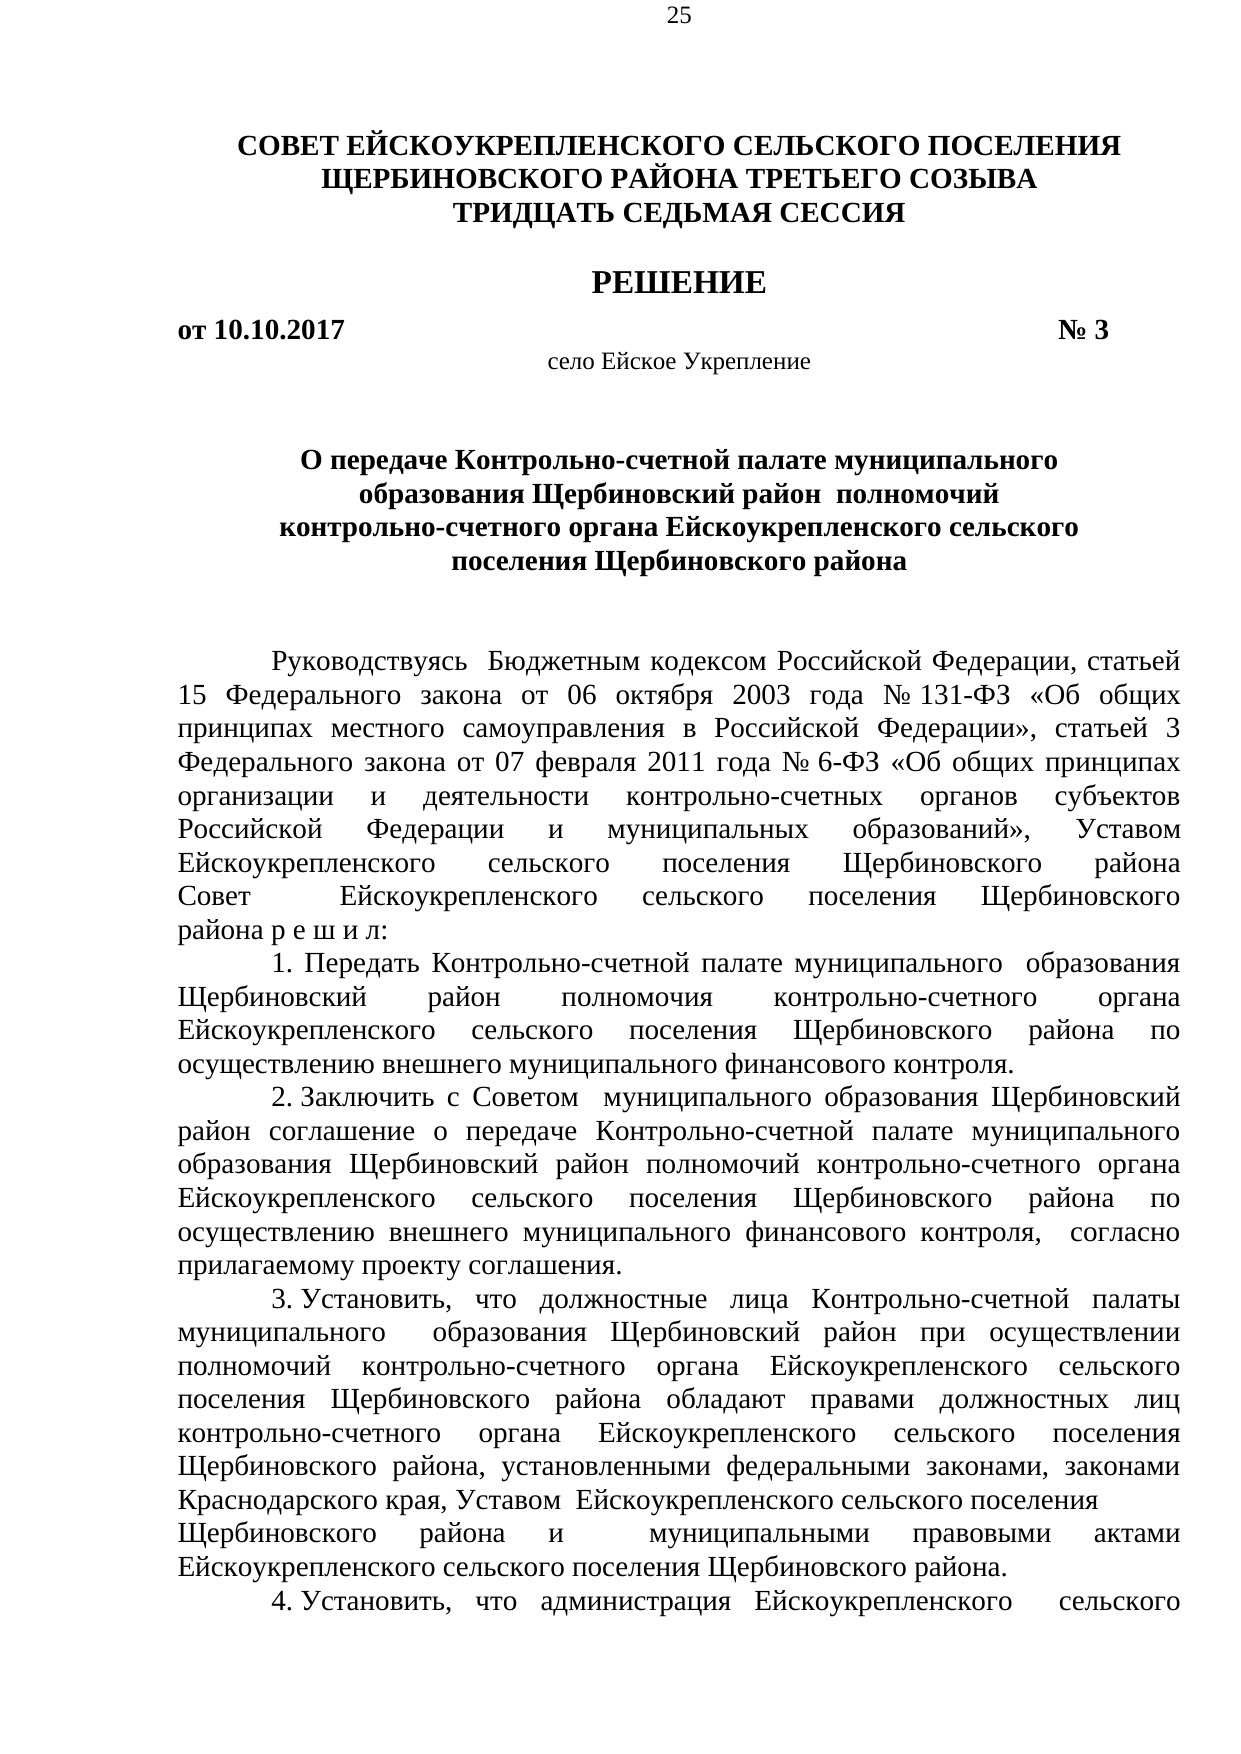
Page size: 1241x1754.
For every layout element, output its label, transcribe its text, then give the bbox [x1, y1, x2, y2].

text поселения Щербиновского района [177, 543, 1181, 576]
table_cell СОВЕТ ЕЙСКОУКРЕПЛЕНСКОГО СЕЛЬСКОГО ПОСЕЛЕНИЯ ЩЕРБИНОВСКОГО РАЙОНА ТРЕТЬЕГО СОЗЫВА ТРИДЦАТЬ СЕДЬМАЯ СЕССИЯ РЕШЕНИЕ [177, 118, 1181, 310]
text 3. Установить, что должностные лица Контрольно-счетной палаты муниципального образования Щербиновский район при осуществлении полномочий контрольно-счетного органа Ейскоукрепленского сельского поселения Щербиновского района обладают правами должностных лиц контрольно-счетного органа Ейскоукрепленского сельского поселения Щербиновского района, установленными федеральными законами, законами Краснодарского края, Уставом Ейскоукрепленского сельского поселения [177, 1281, 1181, 1516]
text Руководствуясь Бюджетным кодексом Российской Федерации, статьей 15 Федерального закона от 06 октября 2003 года № 131-ФЗ «Об общих принципах местного самоуправления в Российской Федерации», статьей 3 Федерального закона от 07 февраля 2011 года № 6-ФЗ «Об общих принципах организации и деятельности контрольно-счетных органов субъектов Российской Федерации и муниципальных образований», Уставом Ейскоукрепленского сельского поселения Щербиновского района Совет Ейскоукрепленского сельского поселения Щербиновского района р е ш и л: [177, 643, 1181, 945]
text О передаче Контрольно-счетной палате муниципального [177, 442, 1181, 476]
table_cell № 3 [679, 310, 1181, 346]
text Щербиновского района и муниципальными правовыми актами Ейскоукрепленского сельского поселения Щербиновского района. [177, 1516, 1181, 1583]
text контрольно-счетного органа Ейскоукрепленского сельского [177, 509, 1181, 543]
text 1. Передать Контрольно-счетной палате муниципального образования Щербиновский район полномочия контрольно-счетного органа Ейскоукрепленского сельского поселения Щербиновского района по осуществлению внешнего муниципального финансового контроля. [177, 945, 1181, 1079]
text образования Щербиновский район полномочий [177, 476, 1181, 509]
table_cell от 10.10.2017 [177, 310, 679, 346]
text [177, 1583, 1181, 1616]
table_cell село Ейское Укрепление [177, 346, 1181, 375]
text 2. Заключить с Советом муниципального образования Щербиновский район соглашение о передаче Контрольно-счетной палате муниципального образования Щербиновский район полномочий контрольно-счетного органа Ейскоукрепленского сельского поселения Щербиновского района по осуществлению внешнего муниципального финансового контроля, согласно прилагаемому проекту соглашения. [177, 1079, 1181, 1281]
